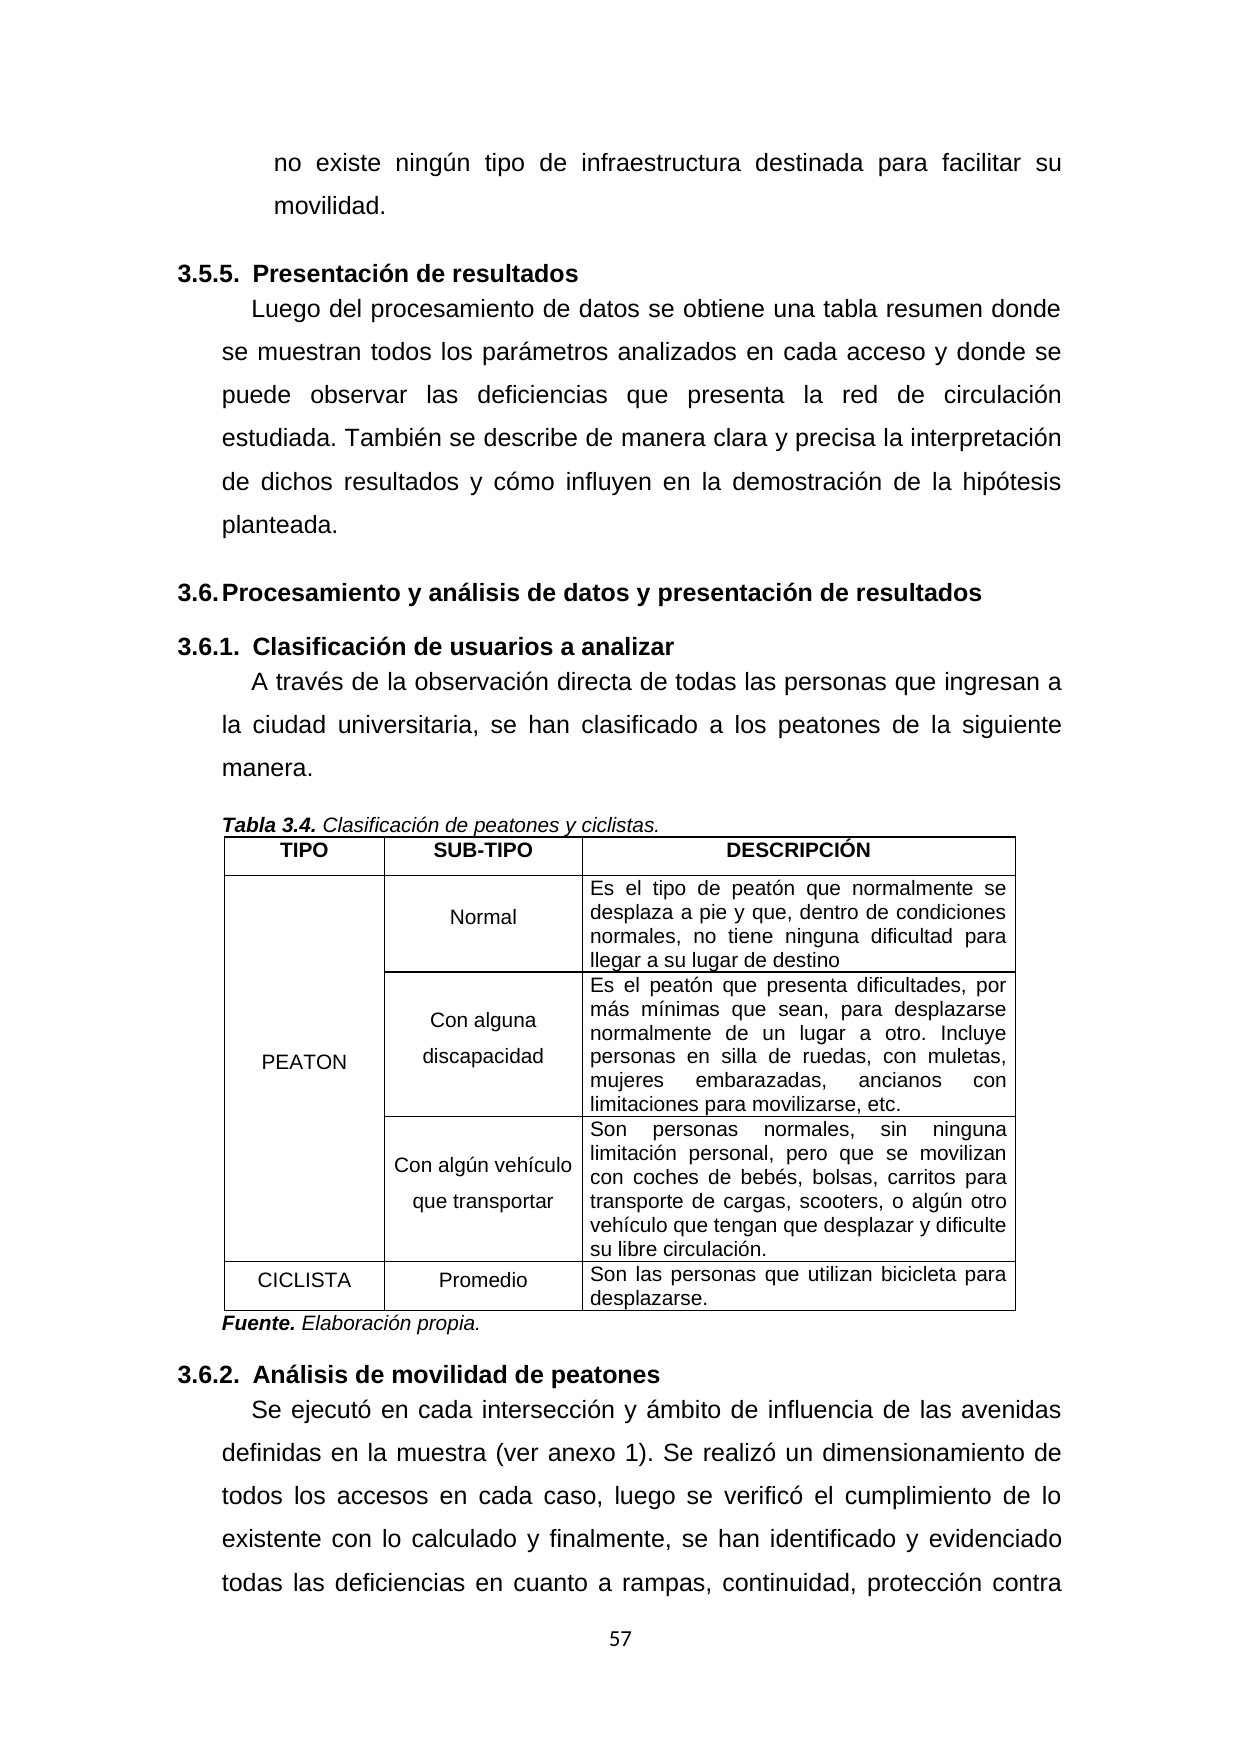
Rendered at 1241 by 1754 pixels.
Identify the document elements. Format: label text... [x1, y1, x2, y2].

list A través de la observación directa de todas las personas que ingresan a la ciudad universitaria, se han clasificado a los peatones de la siguiente manera. [222, 666, 1063, 781]
table_cell Con alguna discapacidad [385, 973, 582, 1116]
table_cell PEATON [225, 876, 384, 1261]
table_cell Promedio [385, 1262, 582, 1310]
table_cell CICLISTA [225, 1262, 384, 1310]
table_cell Con algún vehículo que transportar [385, 1117, 582, 1261]
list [222, 1395, 1063, 1596]
table_cell Es el peatón que presenta dificultades, por más mínimas que sean, para desplazarse normalmente de un lugar a otro. Incluye personas en silla de ruedas, con muletas, mujeres embarazadas, ancianos con limitaciones para movilizarse, etc. [583, 973, 1015, 1116]
subtitle Procesamiento y análisis de datos y presentación de resultados [177, 578, 1063, 606]
subtitle Presentación de resultados [177, 259, 1063, 288]
text Tabla 3.4. Clasificación de peatones y ciclistas. [222, 812, 1063, 836]
table_cell Normal [385, 876, 582, 971]
table_header TIPO [225, 838, 384, 874]
table_header DESCRIPCIÓN [583, 838, 1015, 874]
table_cell Es el tipo de peatón que normalmente se desplaza a pie y que, dentro de condiciones normales, no tiene ninguna dificultad para llegar a su lugar de destino [583, 876, 1015, 971]
subtitle Análisis de movilidad de peatones [177, 1360, 1063, 1389]
table_header SUB-TIPO [385, 838, 582, 874]
table_cell Son las personas que utilizan bicicleta para desplazarse. [583, 1262, 1015, 1310]
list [236, 148, 1063, 219]
table_cell Son personas normales, sin ninguna limitación personal, pero que se movilizan con coches de bebés, bolsas, carritos para transporte de cargas, scooters, o algún otro vehículo que tengan que desplazar y dificulte su libre circulación. [583, 1117, 1015, 1261]
list Luego del procesamiento de datos se obtiene una tabla resumen donde se muestran todos los parámetros analizados en cada acceso y donde se puede observar las deficiencias que presenta la red de circulación estudiada. También se describe de manera clara y precisa la interpretación de dichos resultados y cómo influyen en la demostración de la hipótesis planteada. [222, 294, 1063, 538]
subtitle Clasificación de usuarios a analizar [177, 631, 1063, 660]
text Fuente. Elaboración propia. [222, 1311, 1063, 1335]
